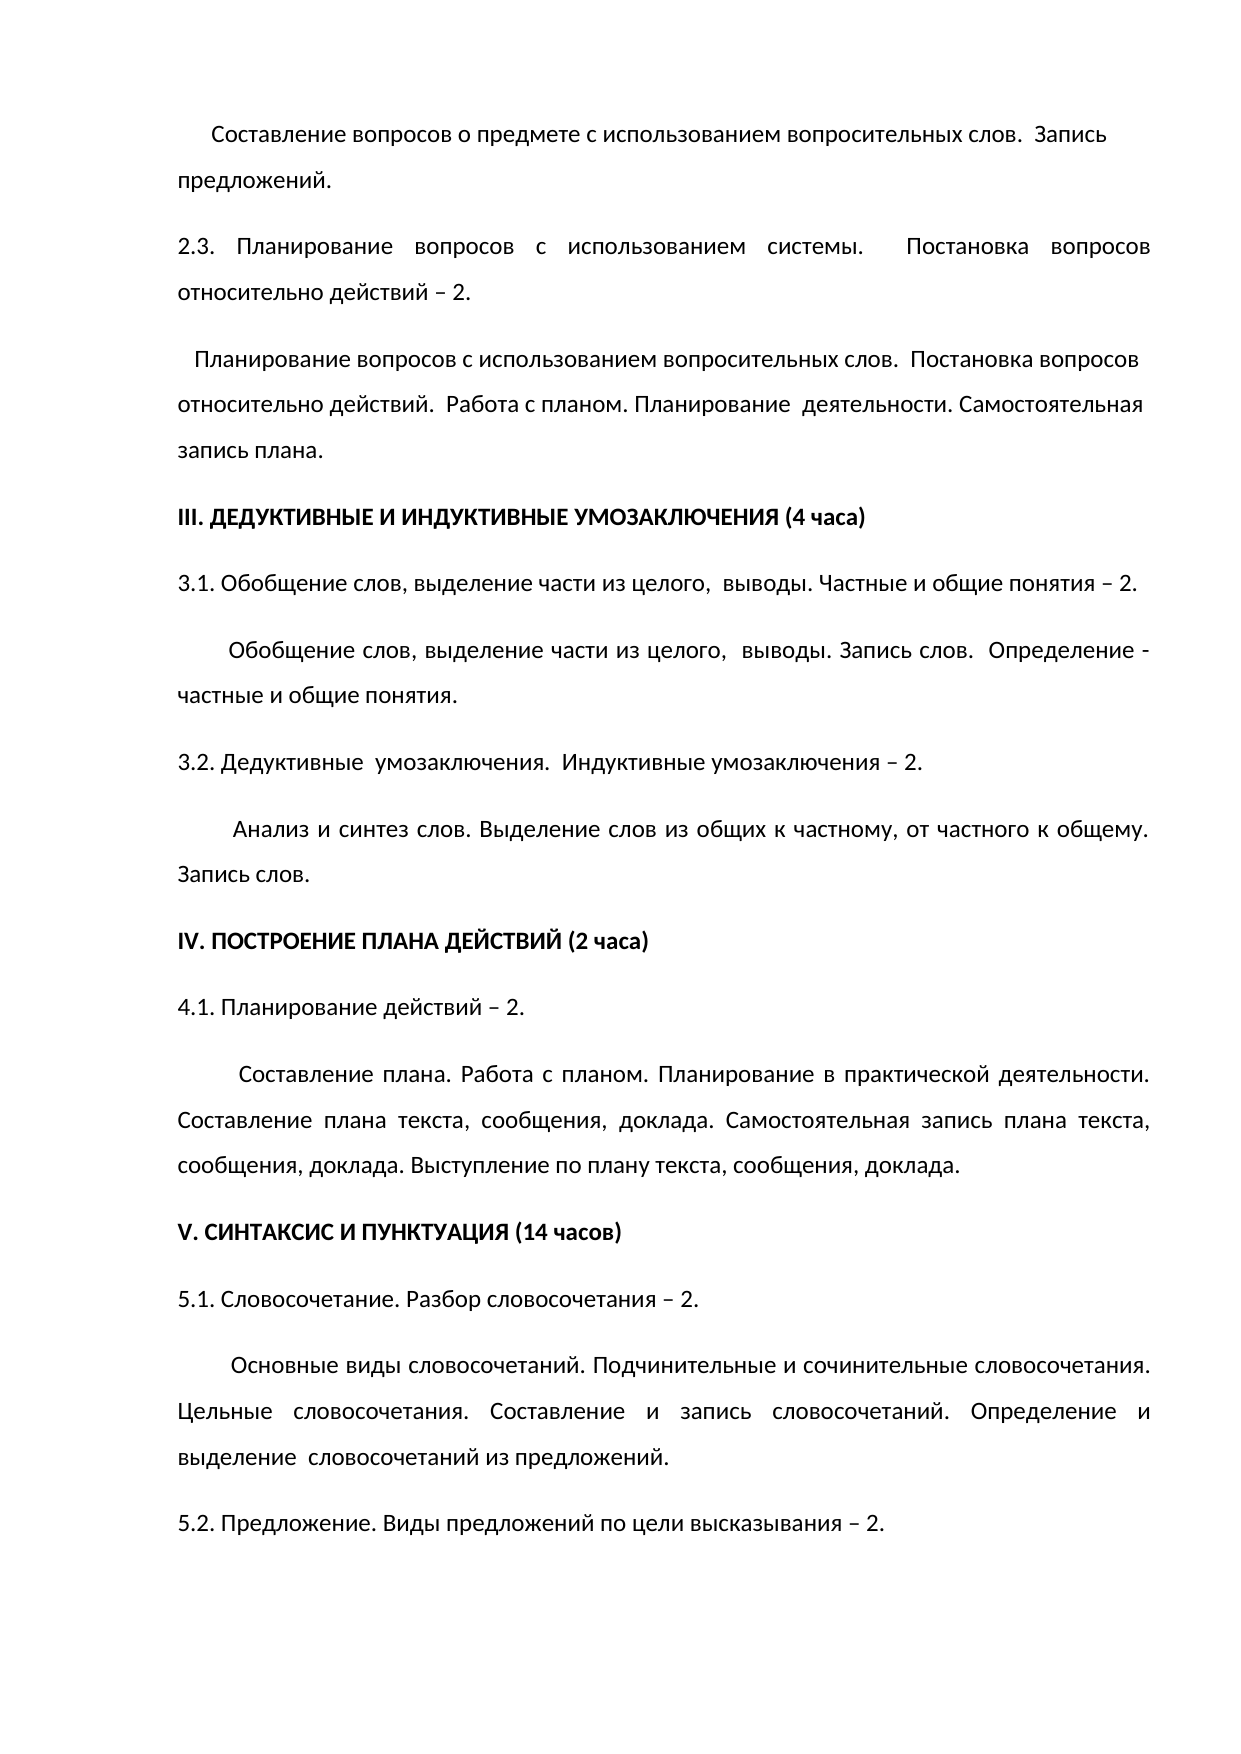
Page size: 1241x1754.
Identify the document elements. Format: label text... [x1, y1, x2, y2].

text V. СИНТАКСИС И ПУНКТУАЦИЯ (14 часов) [177, 1216, 1152, 1247]
text III. ДЕДУКТИВНЫЕ И ИНДУКТИВНЫЕ УМОЗАКЛЮЧЕНИЯ (4 часа) [177, 501, 1152, 531]
text Составление вопросов о предмете с использованием вопросительных слов. Запись предложений. [177, 118, 1152, 194]
text 5.2. Предложение. Виды предложений по цели высказывания – 2. [177, 1507, 1152, 1538]
text IV. ПОСТРОЕНИЕ ПЛАНА ДЕЙСТВИЙ (2 часа) [177, 925, 1152, 956]
text Обобщение слов, выделение части из целого, выводы. Запись слов. Определение - частные и общие понятия. [177, 634, 1152, 710]
text Анализ и синтез слов. Выделение слов из общих к частному, от частного к общему. Запись слов. [177, 813, 1152, 889]
text 5.1. Словосочетание. Разбор словосочетания – 2. [177, 1283, 1152, 1313]
text Составление плана. Работа с планом. Планирование в практической деятельности. Составление плана текста, сообщения, доклада. Самостоятельная запись плана текста, сообщения, доклада. Выступление по плану текста, сообщения, доклада. [177, 1058, 1152, 1180]
text 4.1. Планирование действий – 2. [177, 992, 1152, 1022]
text Планирование вопросов с использованием вопросительных слов. Постановка вопросов относительно действий. Работа с планом. Планирование деятельности. Самостоятельная запись плана. [177, 343, 1152, 465]
text Основные виды словосочетаний. Подчинительные и сочинительные словосочетания. Цельные словосочетания. Составление и запись словосочетаний. Определение и выделение словосочетаний из предложений. [177, 1349, 1152, 1471]
text 2.3. Планирование вопросов с использованием системы. Постановка вопросов относительно действий – 2. [177, 230, 1152, 307]
text 3.1. Обобщение слов, выделение части из целого, выводы. Частные и общие понятия – 2. [177, 567, 1152, 598]
text 3.2. Дедуктивные умозаключения. Индуктивные умозаключения – 2. [177, 746, 1152, 777]
